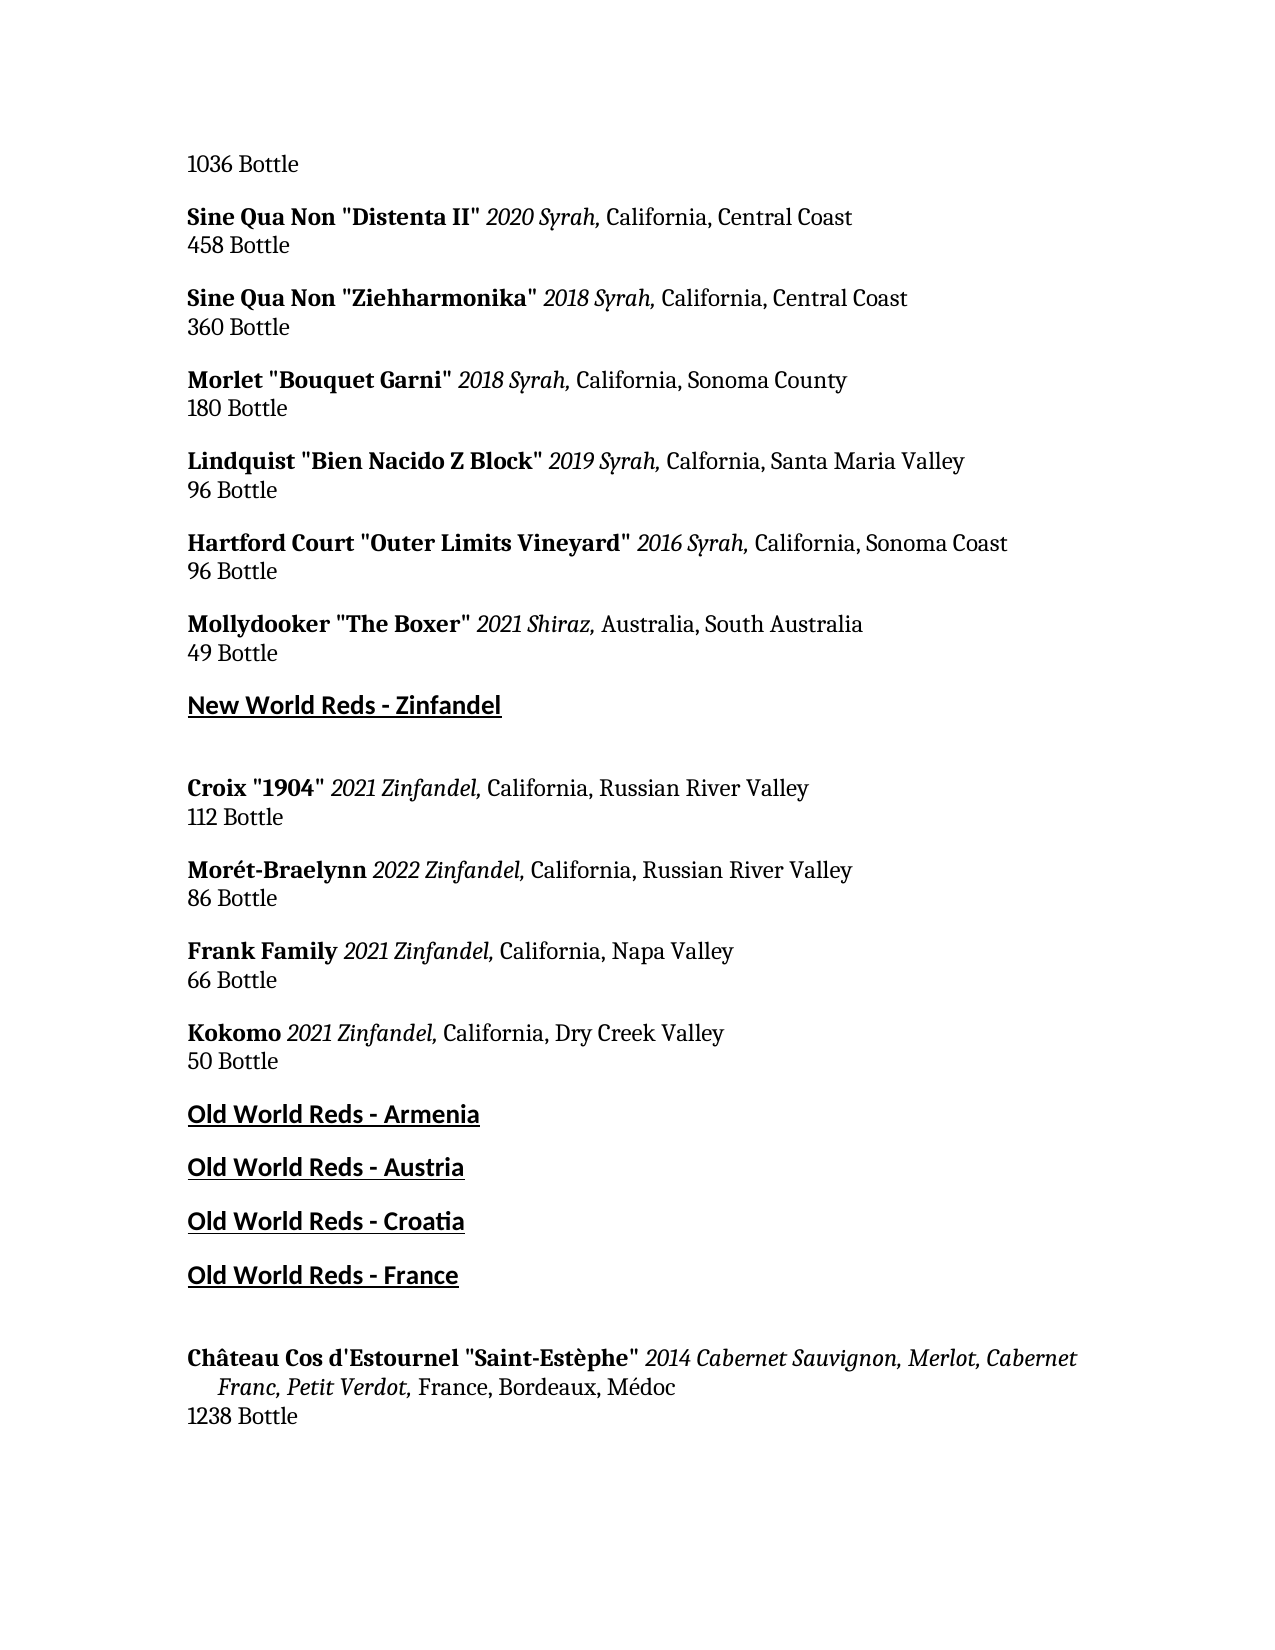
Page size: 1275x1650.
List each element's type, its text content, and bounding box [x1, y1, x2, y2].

text New World Reds - Zinfandel [187, 688, 1087, 721]
text Old World Reds - Armenia [187, 1097, 1087, 1130]
text Old World Reds - Austria [187, 1151, 1087, 1184]
text Old World Reds - France [187, 1258, 1087, 1291]
text Old World Reds - Croatia [187, 1204, 1087, 1237]
